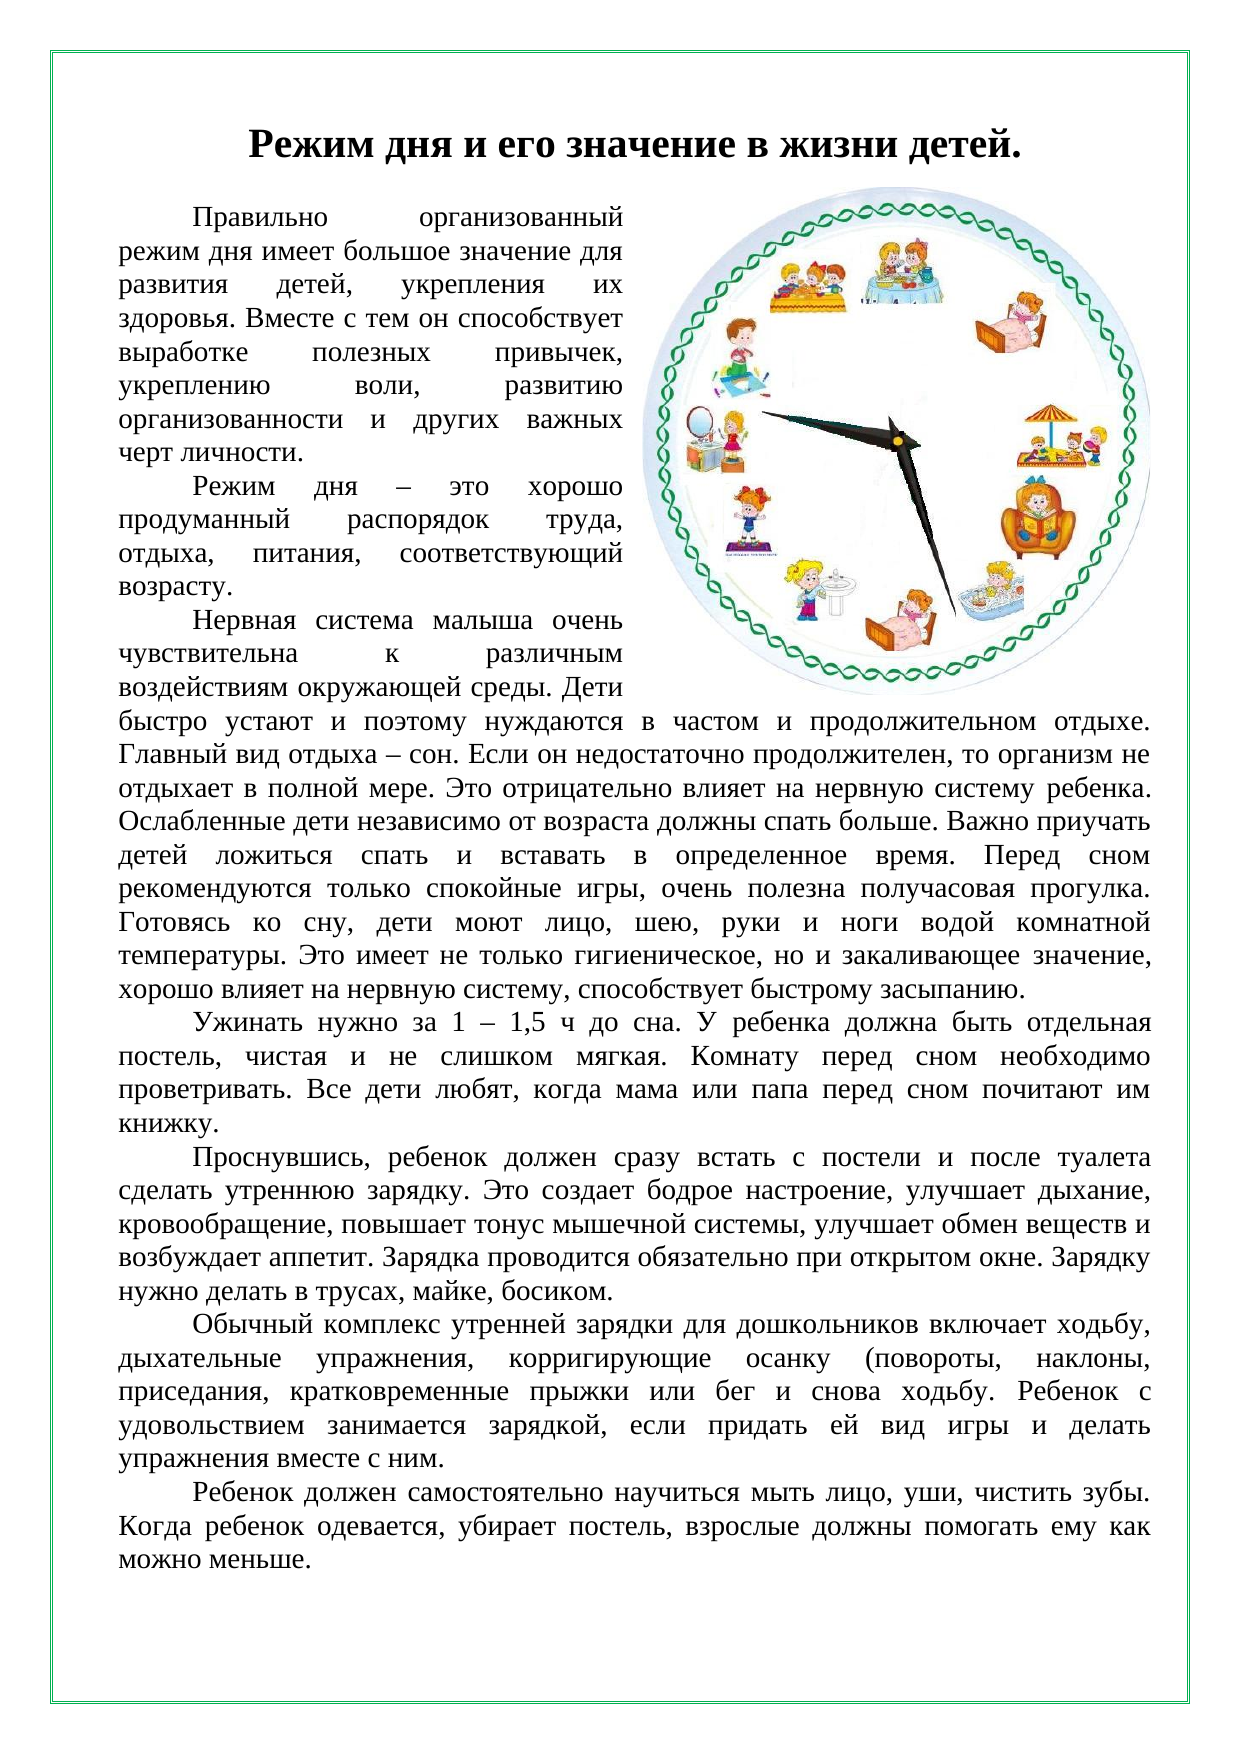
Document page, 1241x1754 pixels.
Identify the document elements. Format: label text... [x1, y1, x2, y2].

text Правильно организованный режим дня имеет большое значение для развития детей, укрепления их здоровья. Вместе с тем он способствует выработке полезных привычек, укреплению воли, развитию организованности и других важных черт личности. [118, 199, 642, 468]
text Проснувшись, ребенок должен сразу встать с постели и после туалета сделать утреннюю зарядку. Это создает бодрое настроение, улучшает дыхание, кровообращение, повышает тонус мышечной системы, улучшает обмен веществ и возбуждает аппетит. Зарядка проводится обязательно при открытом окне. Зарядку нужно делать в трусах, майке, босиком. [118, 1139, 1152, 1306]
text Ребенок должен самостоятельно научиться мыть лицо, уши, чистить зубы. Когда ребенок одевается, убирает постель, взрослые должны помогать ему как можно меньше. [118, 1474, 1152, 1575]
text Обычный комплекс утренней зарядки для дошкольников включает ходьбу, дыхательные упражнения, корригирующие осанку (повороты, наклоны, приседания, кратковременные прыжки или бег и снова ходьбу. Ребенок с удовольствием занимается зарядкой, если придать ей вид игры и делать упражнения вместе с ним. [118, 1306, 1152, 1474]
text Нервная система малыша очень чувствительна к различным воздействиям окружающей среды. Дети быстро устают и поэтому нуждаются в частом и продолжительном отдыхе. Главный вид отдыха – сон. Если он недостаточно продолжителен, то организм не отдыхает в полной мере. Это отрицательно влияет на нервную систему ребенка. Ослабленные дети независимо от возраста должны спать больше. Важно приучать детей ложиться спать и вставать в определенное время. Перед сном рекомендуются только спокойные игры, очень полезна получасовая прогулка. Готовясь ко сну, дети моют лицо, шею, руки и ноги водой комнатной температуры. Это имеет не только гигиеническое, но и закаливающее значение, хорошо влияет на нервную систему, способствует быстрому засыпанию. [118, 602, 1152, 1004]
text Ужинать нужно за 1 – 1,5 ч до сна. У ребенка должна быть отдельная постель, чистая и не слишком мягкая. Комнату перед сном необходимо проветривать. Все дети любят, когда мама или папа перед сном почитают им книжку. [118, 1004, 1152, 1139]
text Режим дня и его значение в жизни детей. [53, 118, 1152, 166]
picture [642, 187, 1150, 694]
text Режим дня – это хорошо продуманный распорядок труда, отдыха, питания, соответствующий возрасту. [118, 468, 642, 602]
